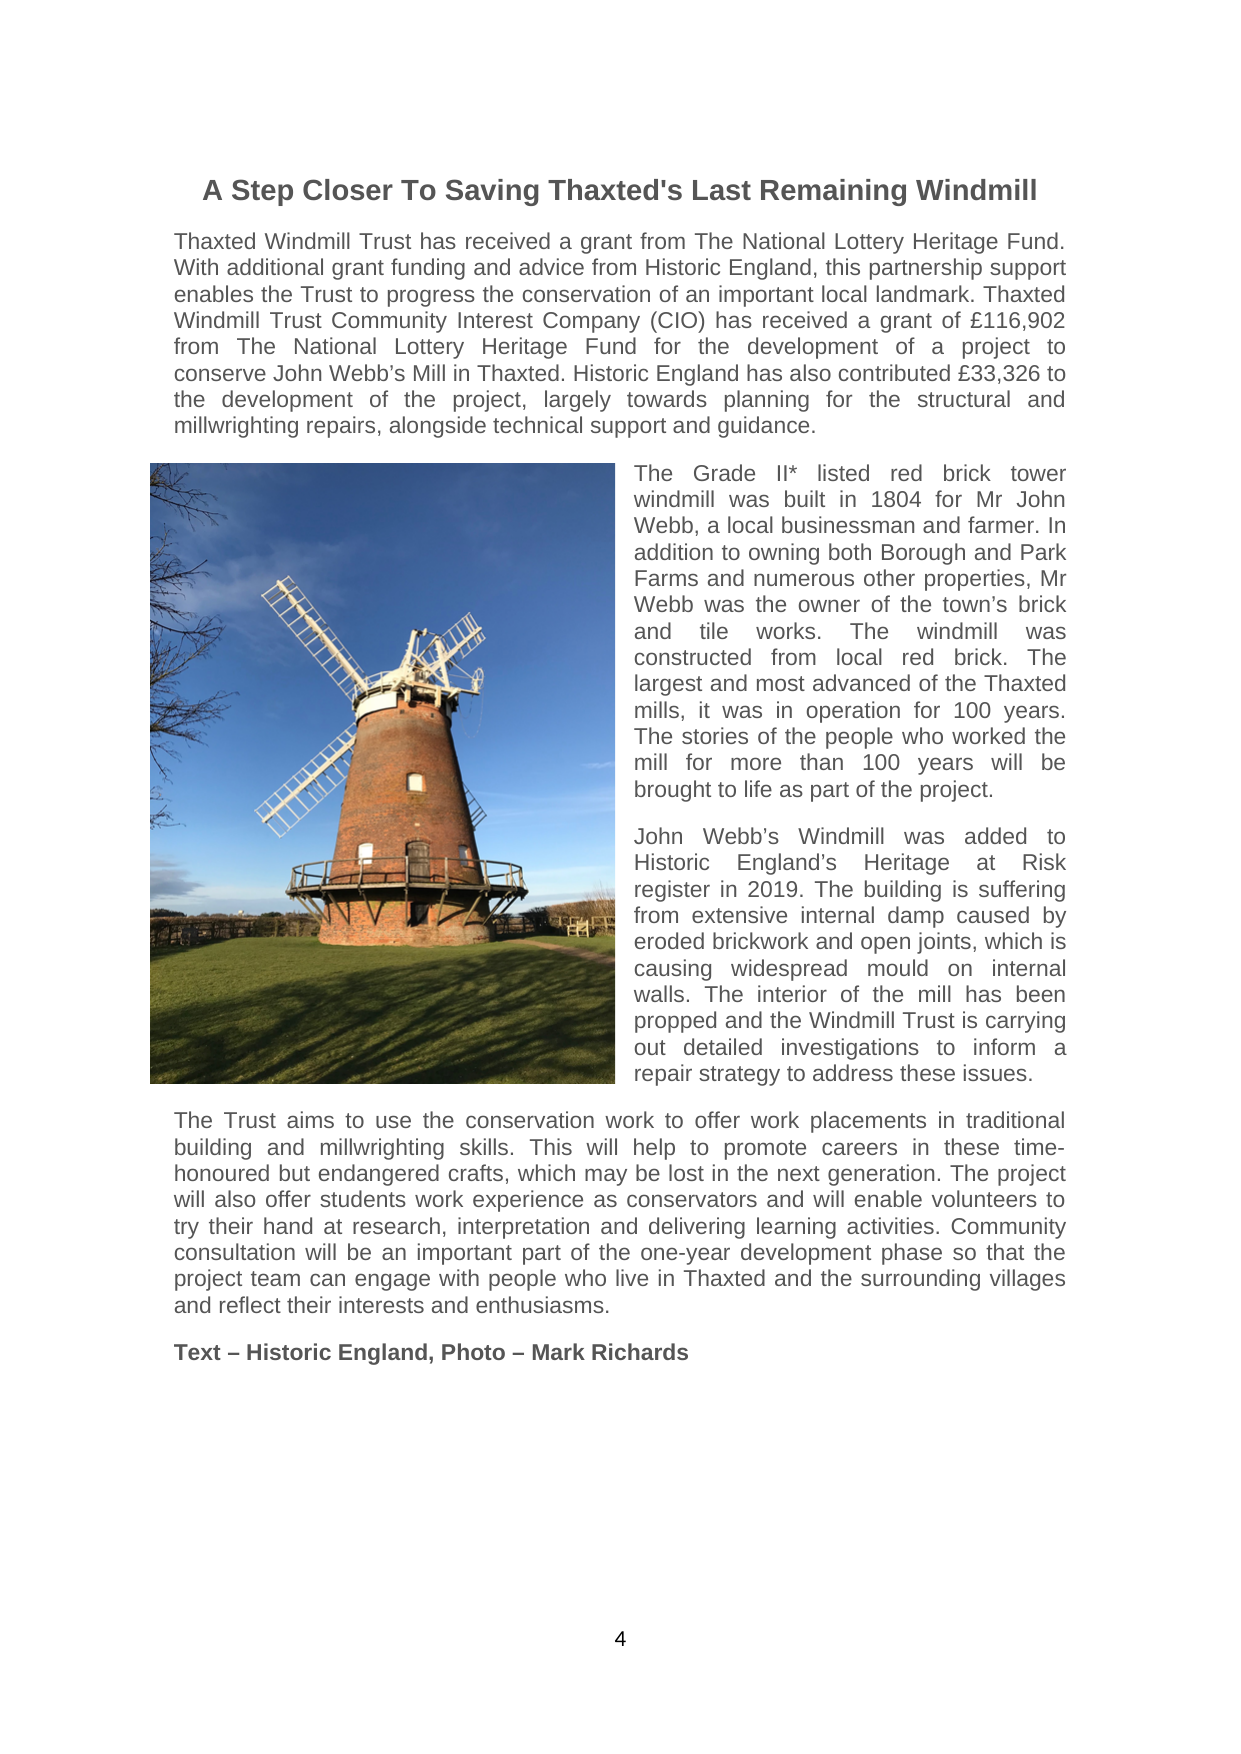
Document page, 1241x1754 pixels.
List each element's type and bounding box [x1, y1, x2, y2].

table_header [150, 150, 1090, 1580]
picture [150, 463, 615, 1084]
